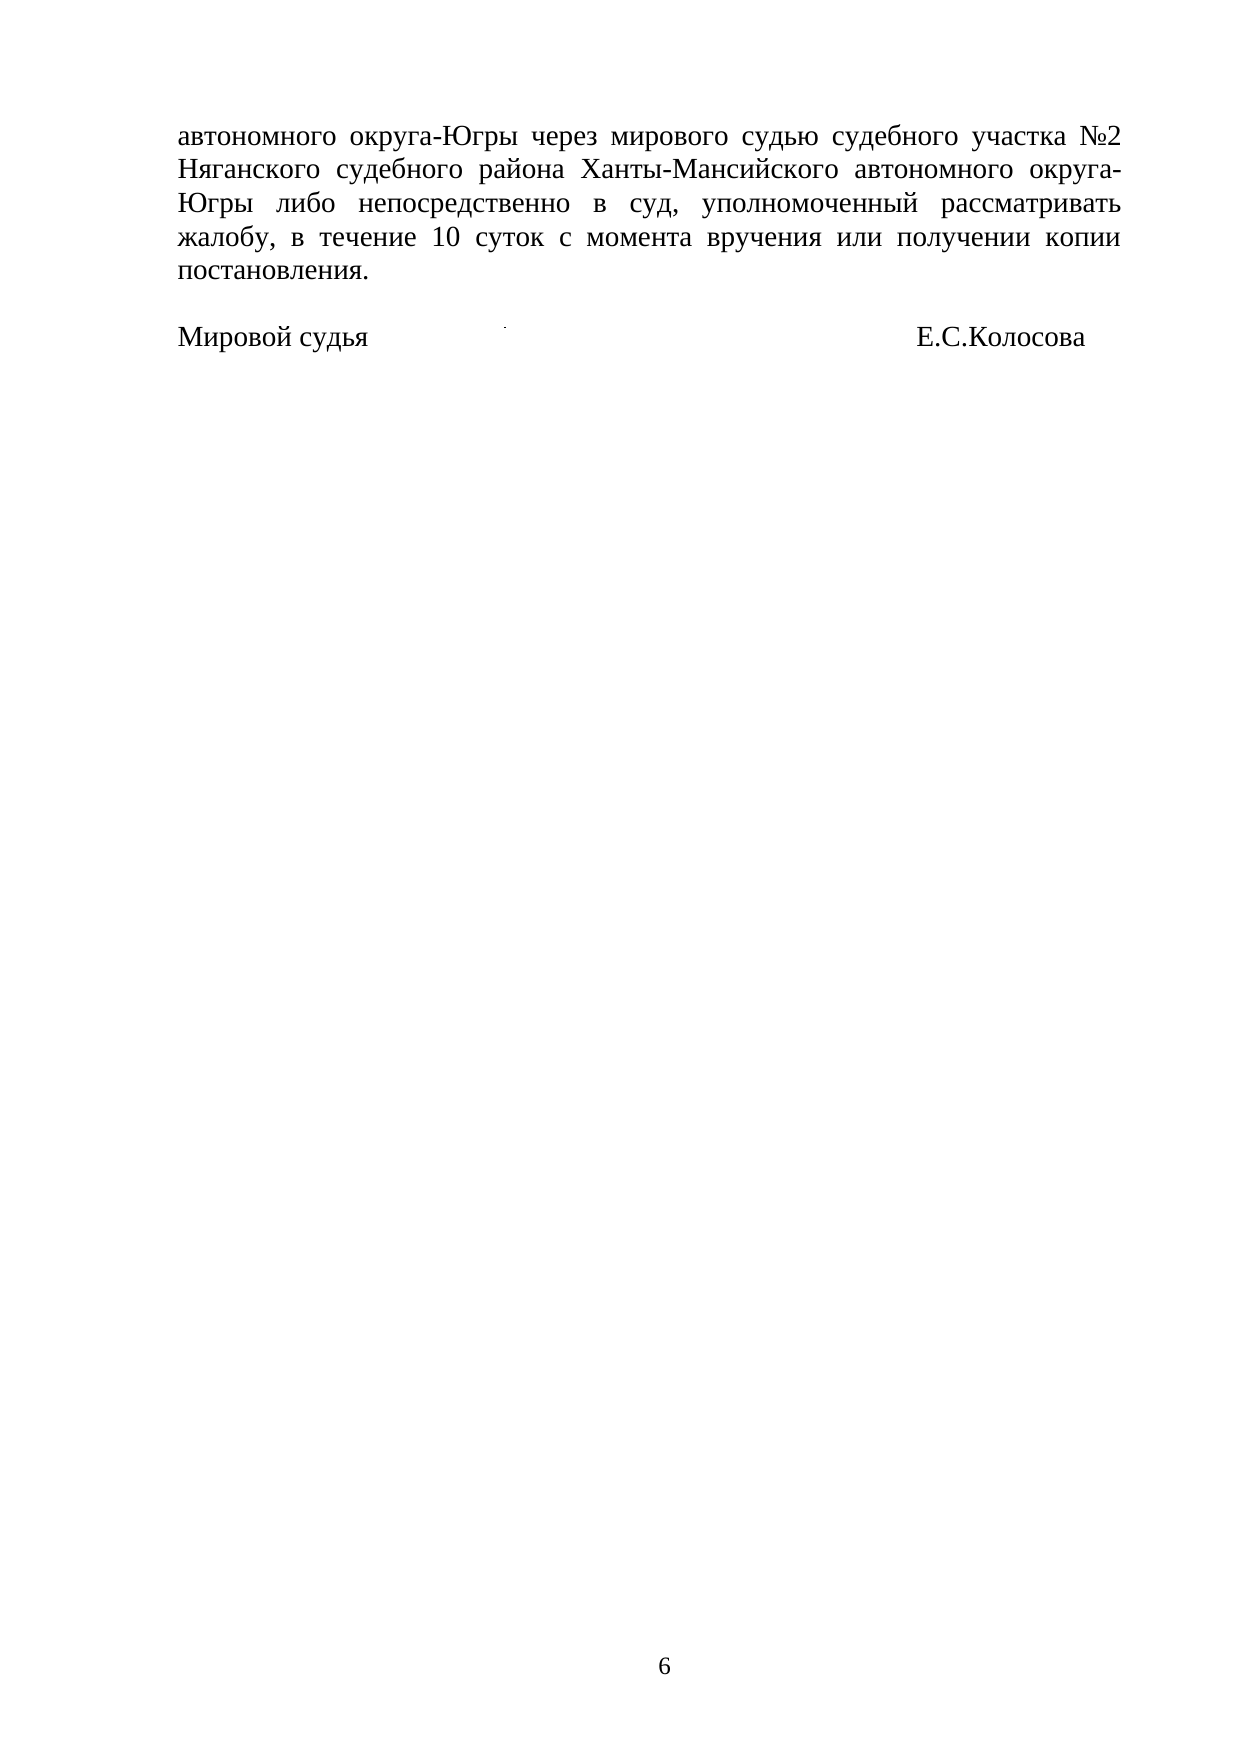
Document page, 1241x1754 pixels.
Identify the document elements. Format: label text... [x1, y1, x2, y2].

text Мировой судья Е.С.Колосова [177, 319, 1122, 353]
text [177, 118, 1122, 286]
